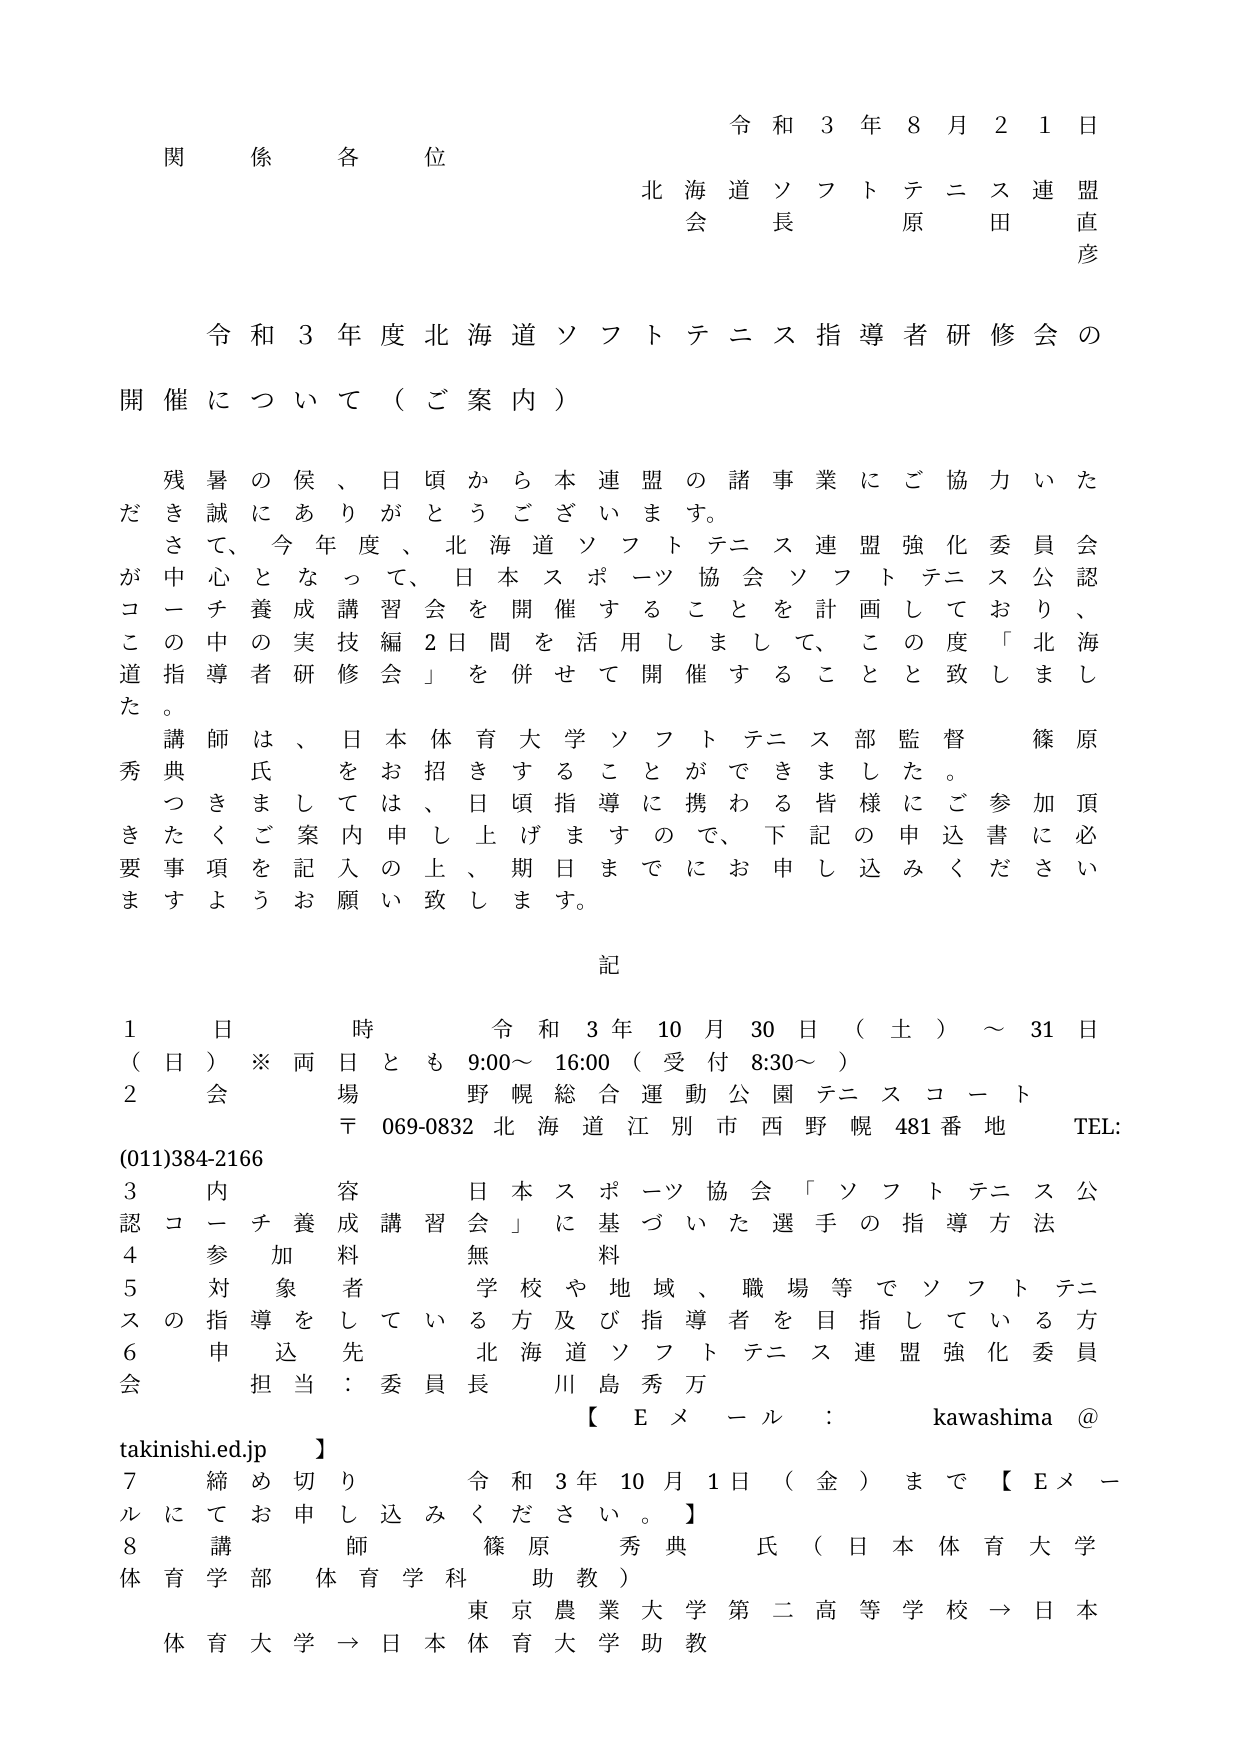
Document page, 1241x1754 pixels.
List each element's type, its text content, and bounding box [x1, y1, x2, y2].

text 令和３年度北海道ソフトテニス指導者研修会の開催について（ご案内） [119, 302, 1121, 431]
text １ 日 時 令和3年10月30日（土）～31日（日）※両日とも9:00～16:00（受付8:30～） [119, 1012, 1121, 1077]
text 東京農業大学第二高等学校→日本体育大学→日本体育大学助教 [119, 1593, 1121, 1658]
text つきましては、日頃指導に携わる皆様にご参加頂きたくご案内申し上げますので、下記の申込書に必要事項を記入の上、期日までにお申し込みくださいますようお願い致します。 [119, 786, 1121, 915]
text 〒069-0832 北海道江別市西野幌481番地 TEL:(011)384-2166 [119, 1109, 1121, 1173]
text ２ 会 場 野幌総合運動公園テニスコート [119, 1077, 1121, 1109]
text ８ 講 師 篠原 秀典 氏（日本体育大学 体育学部 体育学科 助教） [119, 1529, 1121, 1593]
text 北海道ソフトテニス連盟 [119, 172, 1121, 205]
text 【Eメール： kawashima＠takinishi.ed.jp 】 [119, 1399, 1121, 1464]
text 関 係 各 位 [119, 140, 1121, 172]
text さて、今年度、北海道ソフトテニス連盟強化委員会が中心となって、日本スポーツ協会ソフトテニス公認コーチ養成講習会を開催することを計画しており、この中の実技編2日間を活用しまして、この度「北海道指導者研修会」を併せて開催することと致しました。 [119, 528, 1121, 721]
text ６ 申 込 先 北海道ソフトテニス連盟強化委員会 担当：委員長 川島秀万 [119, 1335, 1121, 1399]
text ７ 締め切り 令和3年10月1日（金）まで【Eメールにてお申し込みください。】 [119, 1464, 1121, 1529]
text ５ 対 象 者 学校や地域、職場等でソフトテニスの指導をしている方及び指導者を目指している方 [119, 1270, 1121, 1335]
text ３ 内 容 日本スポーツ協会「ソフトテニス公認コーチ養成講習会」に基づいた選手の指導方法 [119, 1173, 1121, 1238]
text 残暑の侯、日頃から本連盟の諸事業にご協力いただき誠にありがとうございます。 [119, 463, 1121, 528]
text 講師は、日本体育大学ソフトテニス部監督 篠原 秀典 氏 をお招きすることができました。 [119, 721, 1121, 786]
text 記 [119, 947, 1121, 980]
text ４ 参 加 料 無 料 [119, 1238, 1121, 1270]
text 会 長 原 田 直 彦 [119, 205, 1121, 269]
text 令和３年８月２１日 [119, 108, 1121, 140]
